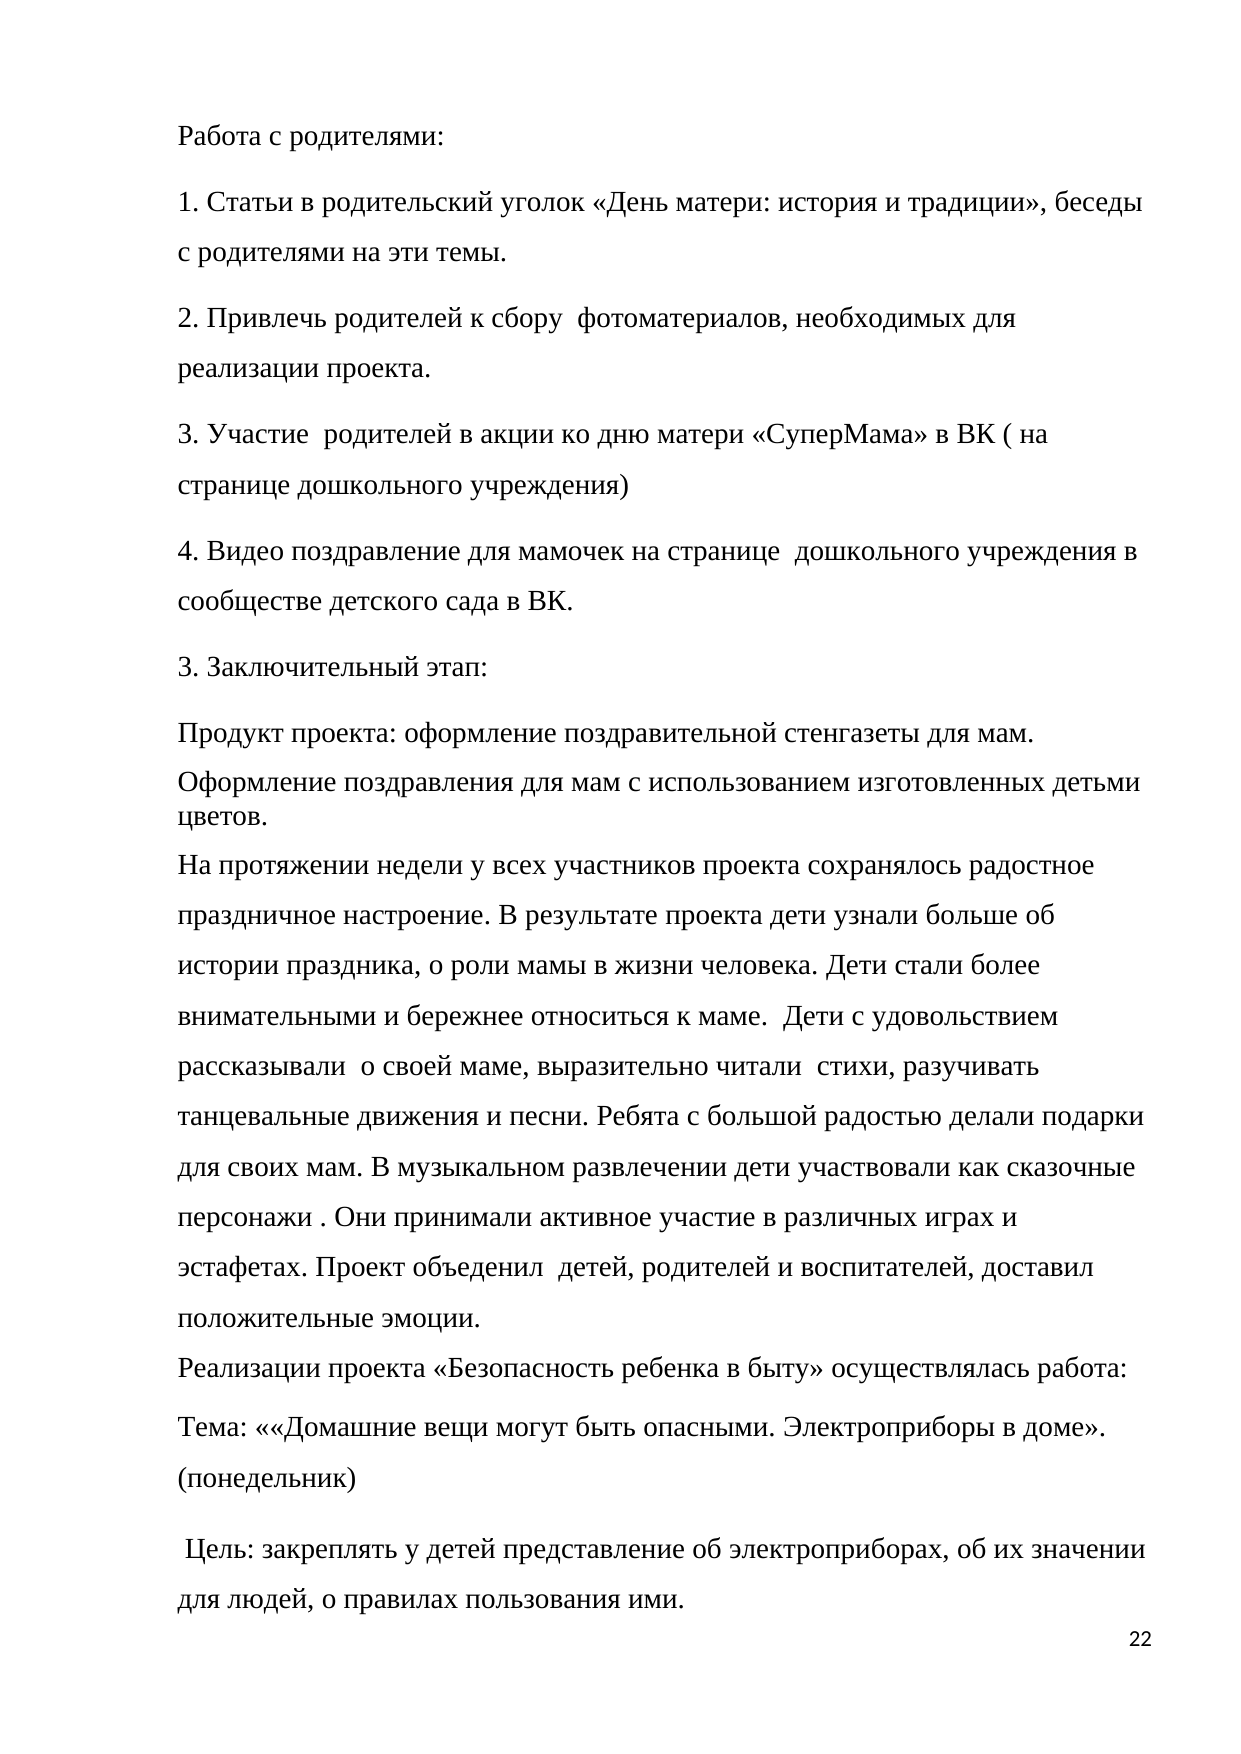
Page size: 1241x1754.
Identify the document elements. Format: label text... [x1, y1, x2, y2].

text Работа с родителями: [177, 118, 1152, 152]
text 2. Привлечь родителей к сбору фотоматериалов, необходимых для реализации проекта. [177, 300, 1152, 384]
text 4. Видео поздравление для мамочек на странице дошкольного учреждения в сообществе детского сада в ВК. [177, 533, 1152, 617]
text Тема: ««Домашние вещи могут быть опасными. Электроприборы в доме». (понедельник) [177, 1409, 1152, 1493]
text 3. Участие родителей в акции ко дню матери «СуперМама» в ВК ( на странице дошкольного учреждения) [177, 417, 1152, 500]
text 3. Заключительный этап: [177, 649, 1152, 683]
text Оформление поздравления для мам с использованием изготовленных детьми цветов. [177, 764, 1152, 831]
text На протяжении недели у всех участников проекта сохранялось радостное праздничное настроение. В результате проекта дети узнали больше об истории праздника, о роли мамы в жизни человека. Дети стали более внимательными и бережнее относиться к маме. Дети с удовольствием рассказывали о своей маме, выразительно читали стихи, разучивать танцевальные движения и песни. Ребята с большой радостью делали подарки для своих мам. В музыкальном развлечении дети участвовали как сказочные персонажи . Они принимали активное участие в различных играх и эстафетах. Проект объеденил детей, родителей и воспитателей, доставил положительные эмоции. [177, 847, 1152, 1333]
text Реализации проекта «Безопасность ребенка в быту» осуществлялась работа: [177, 1350, 1152, 1383]
text Цель: закреплять у детей представление об электроприборах, об их значении для людей, о правилах пользования ими. [177, 1531, 1152, 1615]
text 1. Статьи в родительский уголок «День матери: история и традиции», беседы с родителями на эти темы. [177, 184, 1152, 268]
text Продукт проекта: оформление поздравительной стенгазеты для мам. [177, 715, 1152, 748]
